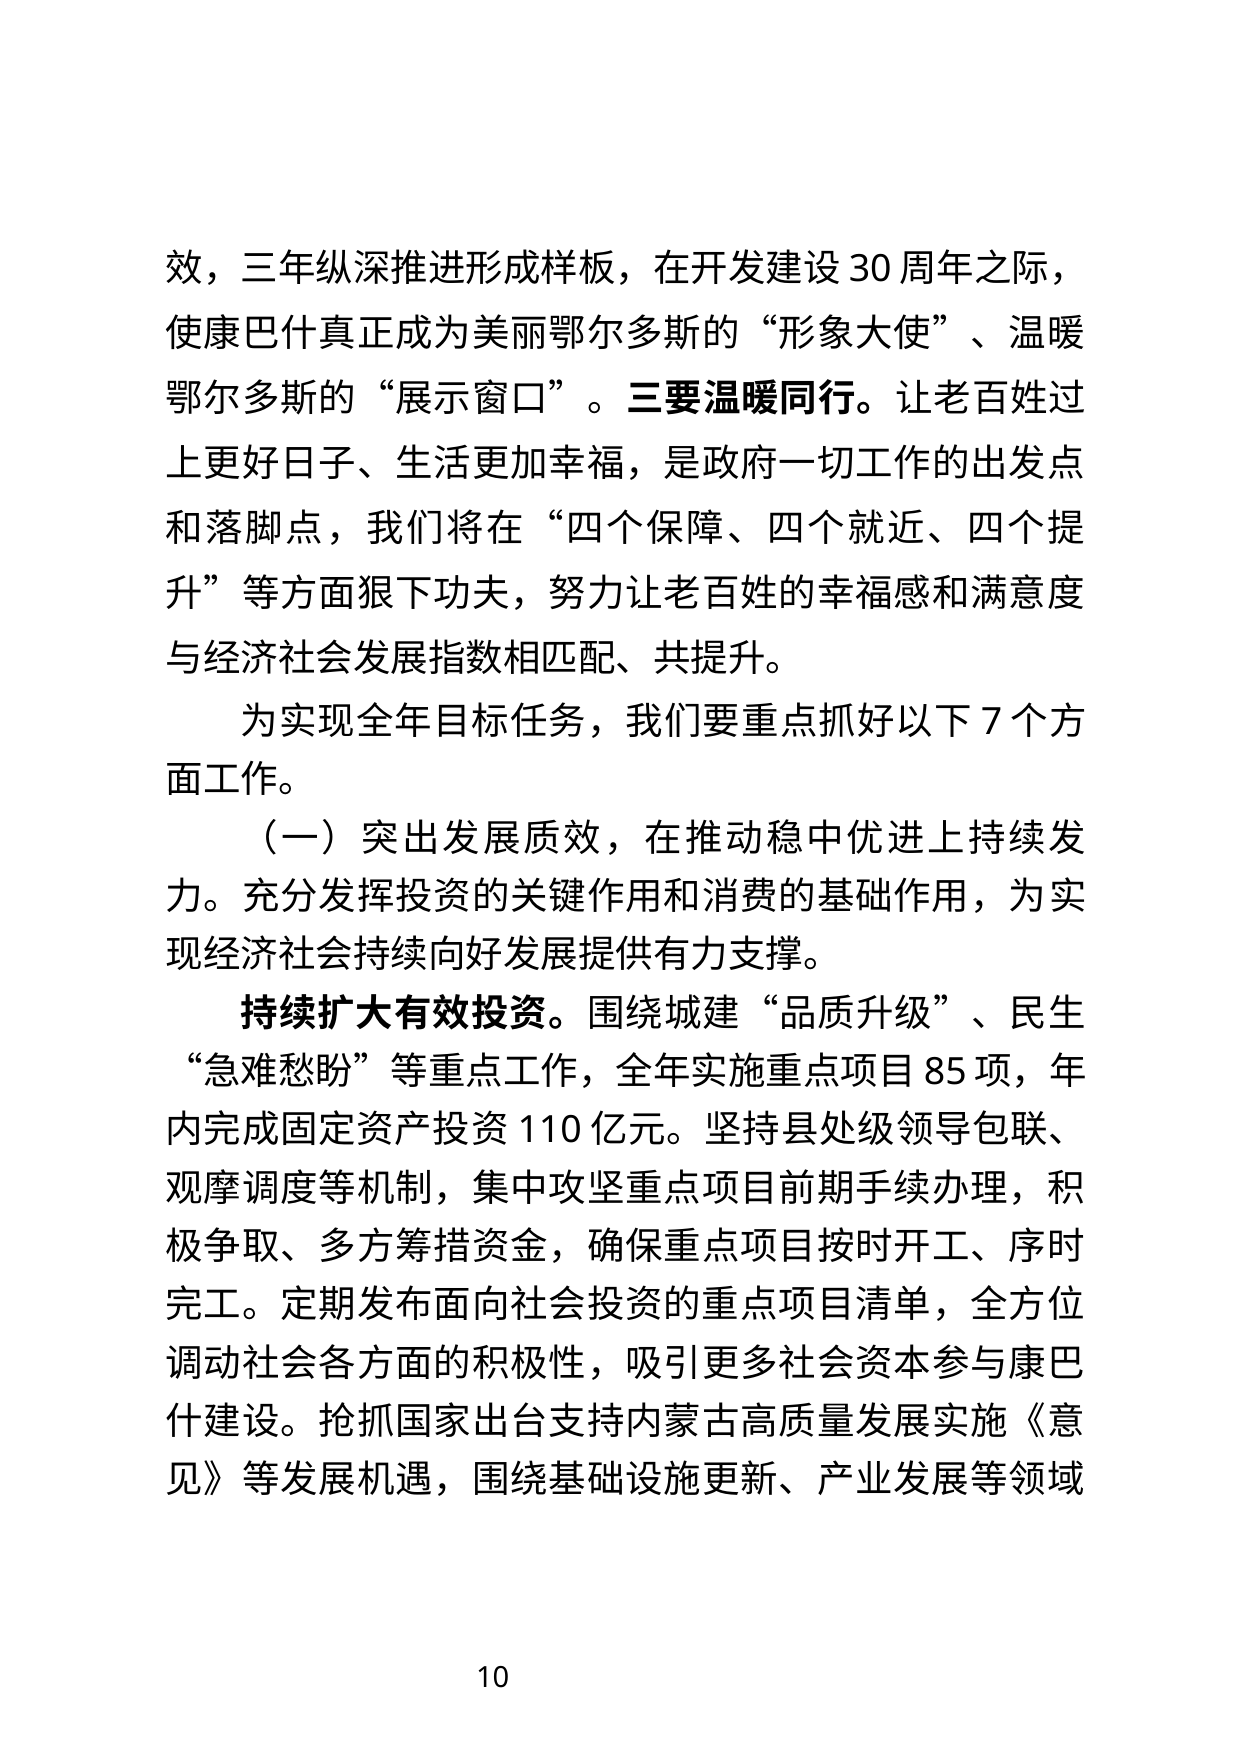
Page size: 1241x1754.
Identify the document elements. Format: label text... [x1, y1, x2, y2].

text 为实现全年目标任务，我们要重点抓好以下7个方面工作。 [165, 688, 1087, 804]
text （一）突出发展质效，在推动稳中优进上持续发力。充分发挥投资的关键作用和消费的基础作用，为实现经济社会持续向好发展提供有力支撑。 [165, 804, 1087, 979]
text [165, 979, 1087, 1504]
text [165, 233, 1087, 688]
